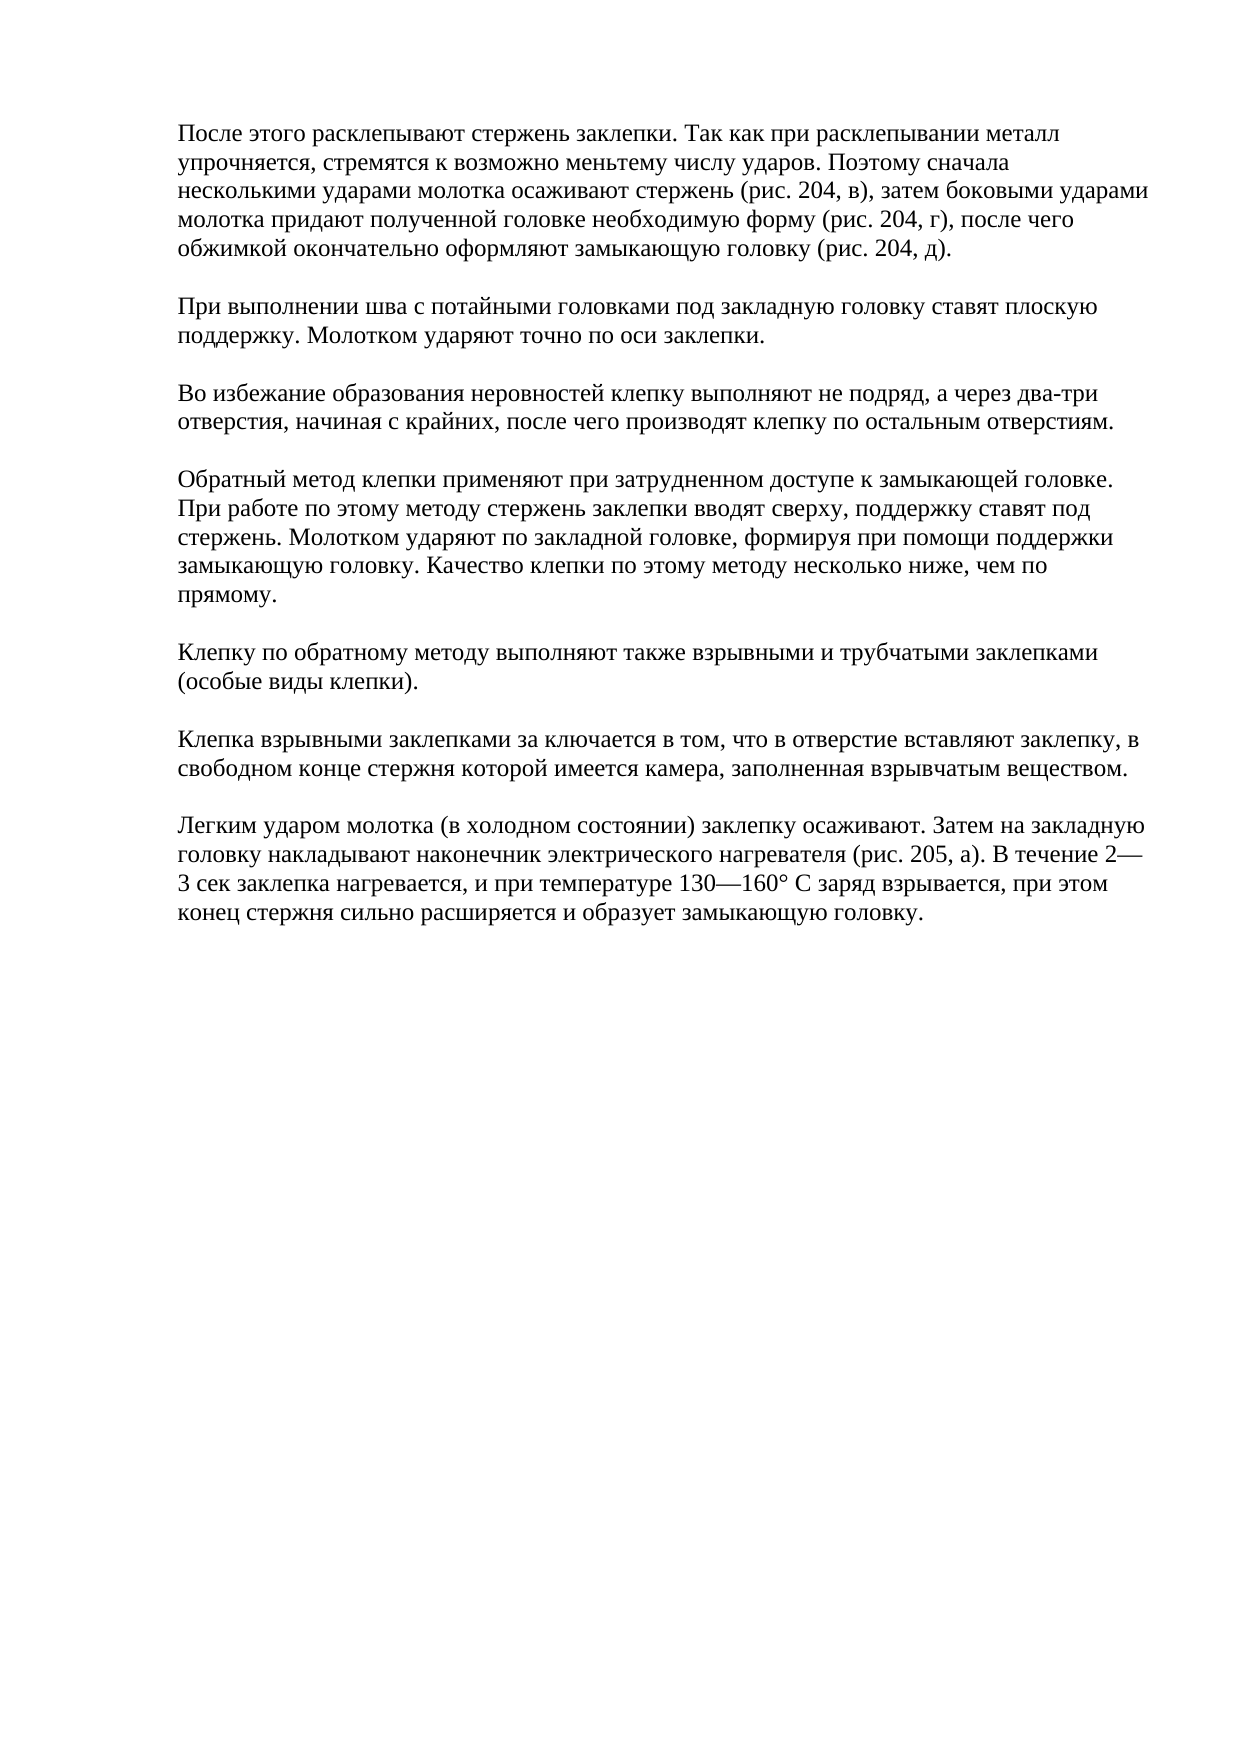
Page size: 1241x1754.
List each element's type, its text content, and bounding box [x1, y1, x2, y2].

text Обратный метод клепки применяют при затрудненном доступе к замыкающей головке. При работе по этому методу стержень заклепки вводят сверху, поддержку ставят под стержень. Молотком ударяют по закладной головке, формируя при помощи поддержки замыкающую головку. Качество клепки по этому методу несколько ниже, чем по прямому. [177, 464, 1152, 608]
text После этого расклепывают стержень заклепки. Так как при расклепывании металл упрочняется, стремятся к возможно меньтему числу ударов. Поэтому сначала несколькими ударами молотка осаживают стержень (рис. 204, в), затем боковыми ударами молотка придают полученной головке необходимую форму (рис. 204, г), после чего обжимкой окончательно оформляют замыкающую головку (рис. 204, д). [177, 118, 1152, 262]
text Легким ударом молотка (в холодном состоянии) заклепку осаживают. Затем на закладную головку накладывают наконечник электрического нагревателя (рис. 205, а). В течение 2—3 сек заклепка нагревается, и при температуре 130—160° С заряд взрывается, при этом конец стержня сильно расширяется и образует замыкающую головку. [177, 811, 1152, 926]
text Во избежание образования неровностей клепку выполняют не подряд, а через два-три отверстия, начиная с крайних, после чего производят клепку по остальным отверстиям. [177, 378, 1152, 435]
text При выполнении шва с потайными головками под закладную головку ставят плоскую поддержку. Молотком ударяют точно по оси заклепки. [177, 291, 1152, 348]
text Клепку по обратному методу выполняют также взрывными и трубчатыми заклепками (особые виды клепки). [177, 637, 1152, 695]
text Клепка взрывными заклепками за ключается в том, что в отверстие вставляют заклепку, в свободном конце стержня которой имеется камера, заполненная взрывчатым веществом. [177, 724, 1152, 781]
